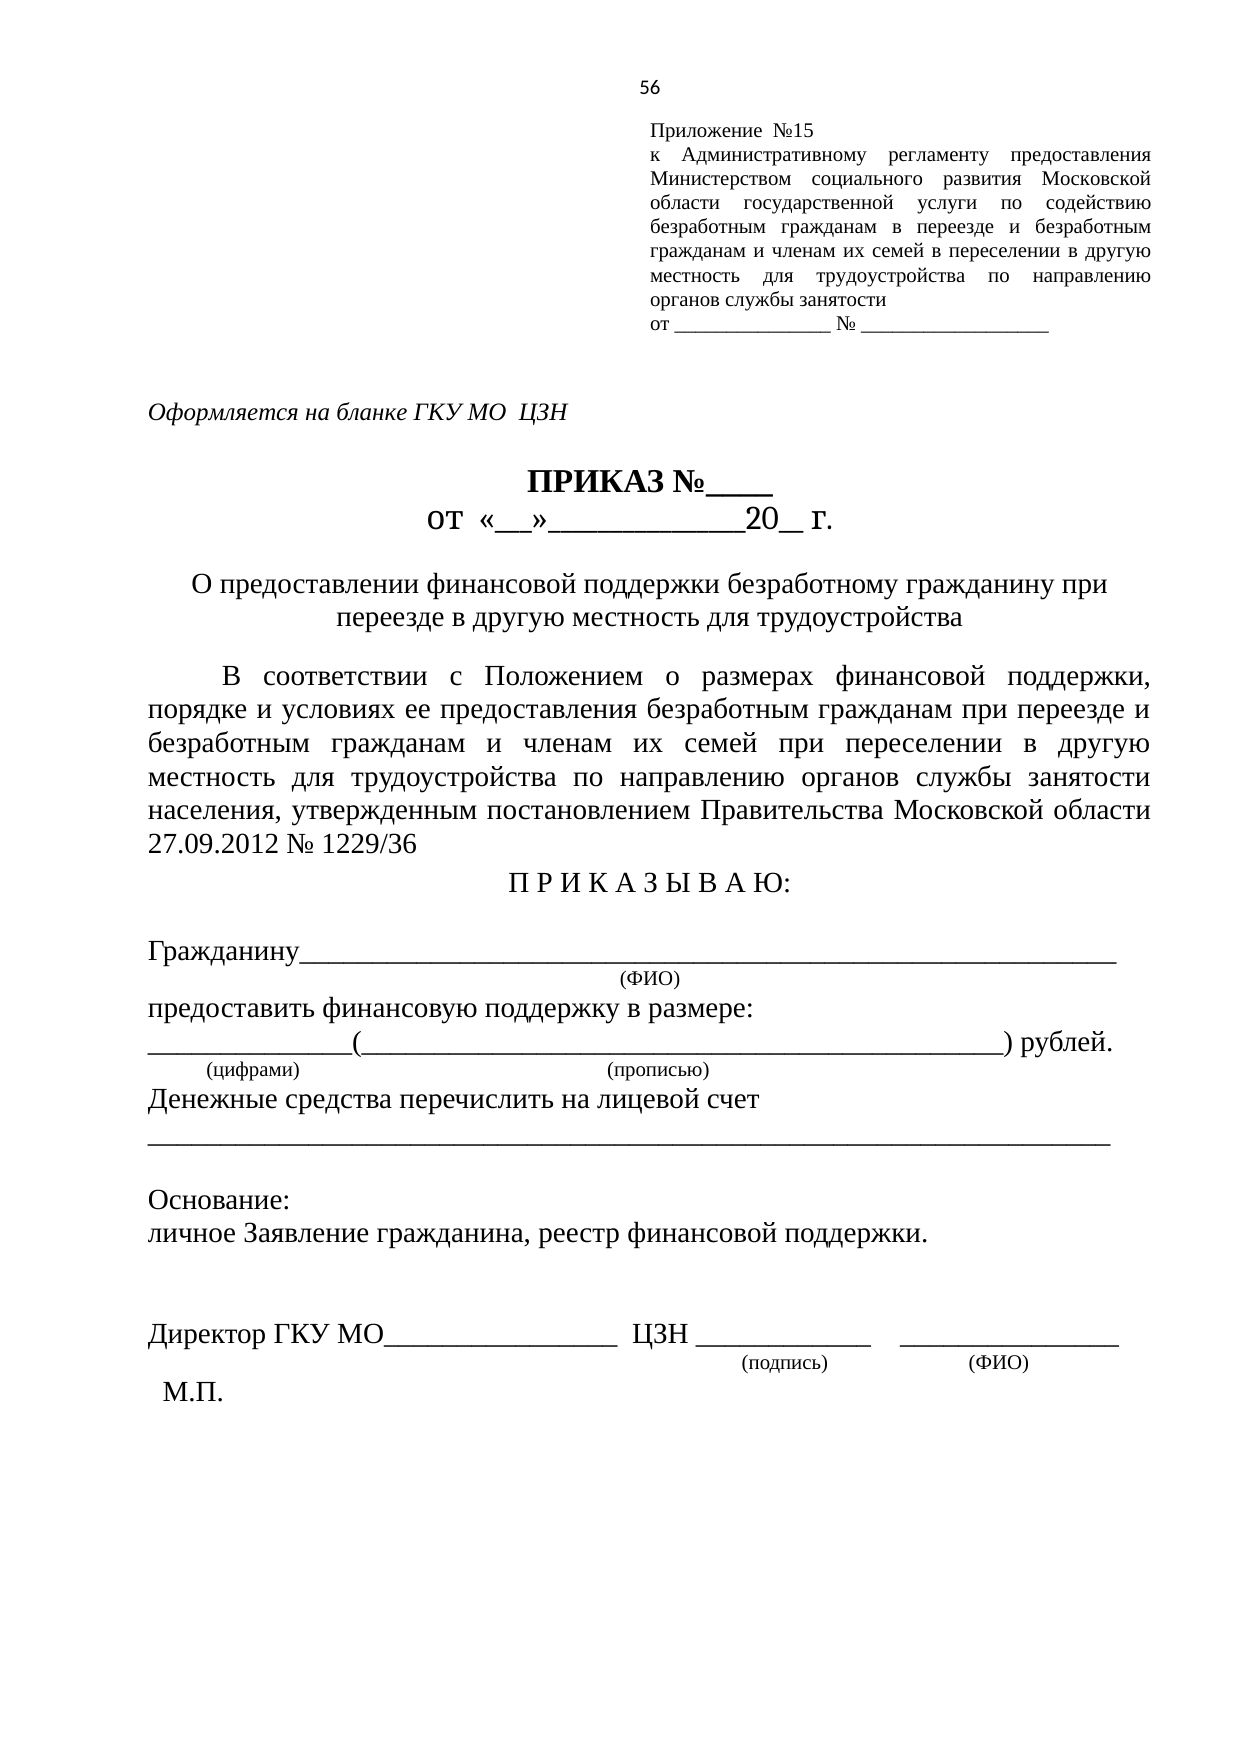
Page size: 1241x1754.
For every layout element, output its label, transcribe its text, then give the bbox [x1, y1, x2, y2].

text к Административному регламенту предоставления Министерством социального развития Московской области государственной услуги по содействию безработным гражданам в переезде и безработным гражданам и членам их семей в переселении в другую местность для трудоустройства по направлению органов службы занятости [650, 142, 1152, 311]
text Основание: [148, 1182, 1152, 1216]
text Директор ГКУ МО________________ ЦЗН ____________ _______________ [148, 1316, 1152, 1350]
text Денежные средства перечислить на лицевой счет [148, 1081, 1152, 1115]
text (цифрами) (прописью) [148, 1057, 1152, 1081]
text (ФИО) [148, 966, 1152, 990]
text Оформляется на бланке ГКУ МО ЦЗН [148, 397, 1152, 426]
text (подпись) (ФИО) [148, 1350, 1152, 1374]
text Гражданину________________________________________________________ [148, 933, 1152, 966]
text от «___»________________20__ г. [148, 499, 1152, 538]
text П Р И К А З Ы В А Ю: [148, 866, 1152, 899]
text Приложение №15 [650, 118, 1152, 142]
text личное Заявление гражданина, реестр финансовой поддержки. [148, 1216, 1152, 1249]
text О предоставлении финансовой поддержки безработному гражданину при переезде в другую местность для трудоустройства [148, 566, 1152, 633]
text предоставить финансовую поддержку в размере: [148, 990, 1152, 1024]
text ПРИКАЗ №____ [148, 461, 1152, 499]
text ______________(____________________________________________) рублей. [148, 1024, 1152, 1057]
text __________________________________________________________________ [148, 1115, 1152, 1148]
text от _______________ № __________________ [650, 311, 1152, 335]
text В соответствии с Положением о размерах финансовой поддержки, порядке и условиях ее предоставления безработным гражданам при переезде и безработным гражданам и членам их семей при переселении в другую местность для трудоустройства по направлению органов службы занятости населения, утвержденным постановлением Правительства Московской области 27.09.2012 № 1229/36 [148, 658, 1152, 859]
text М.П. [148, 1374, 1152, 1407]
